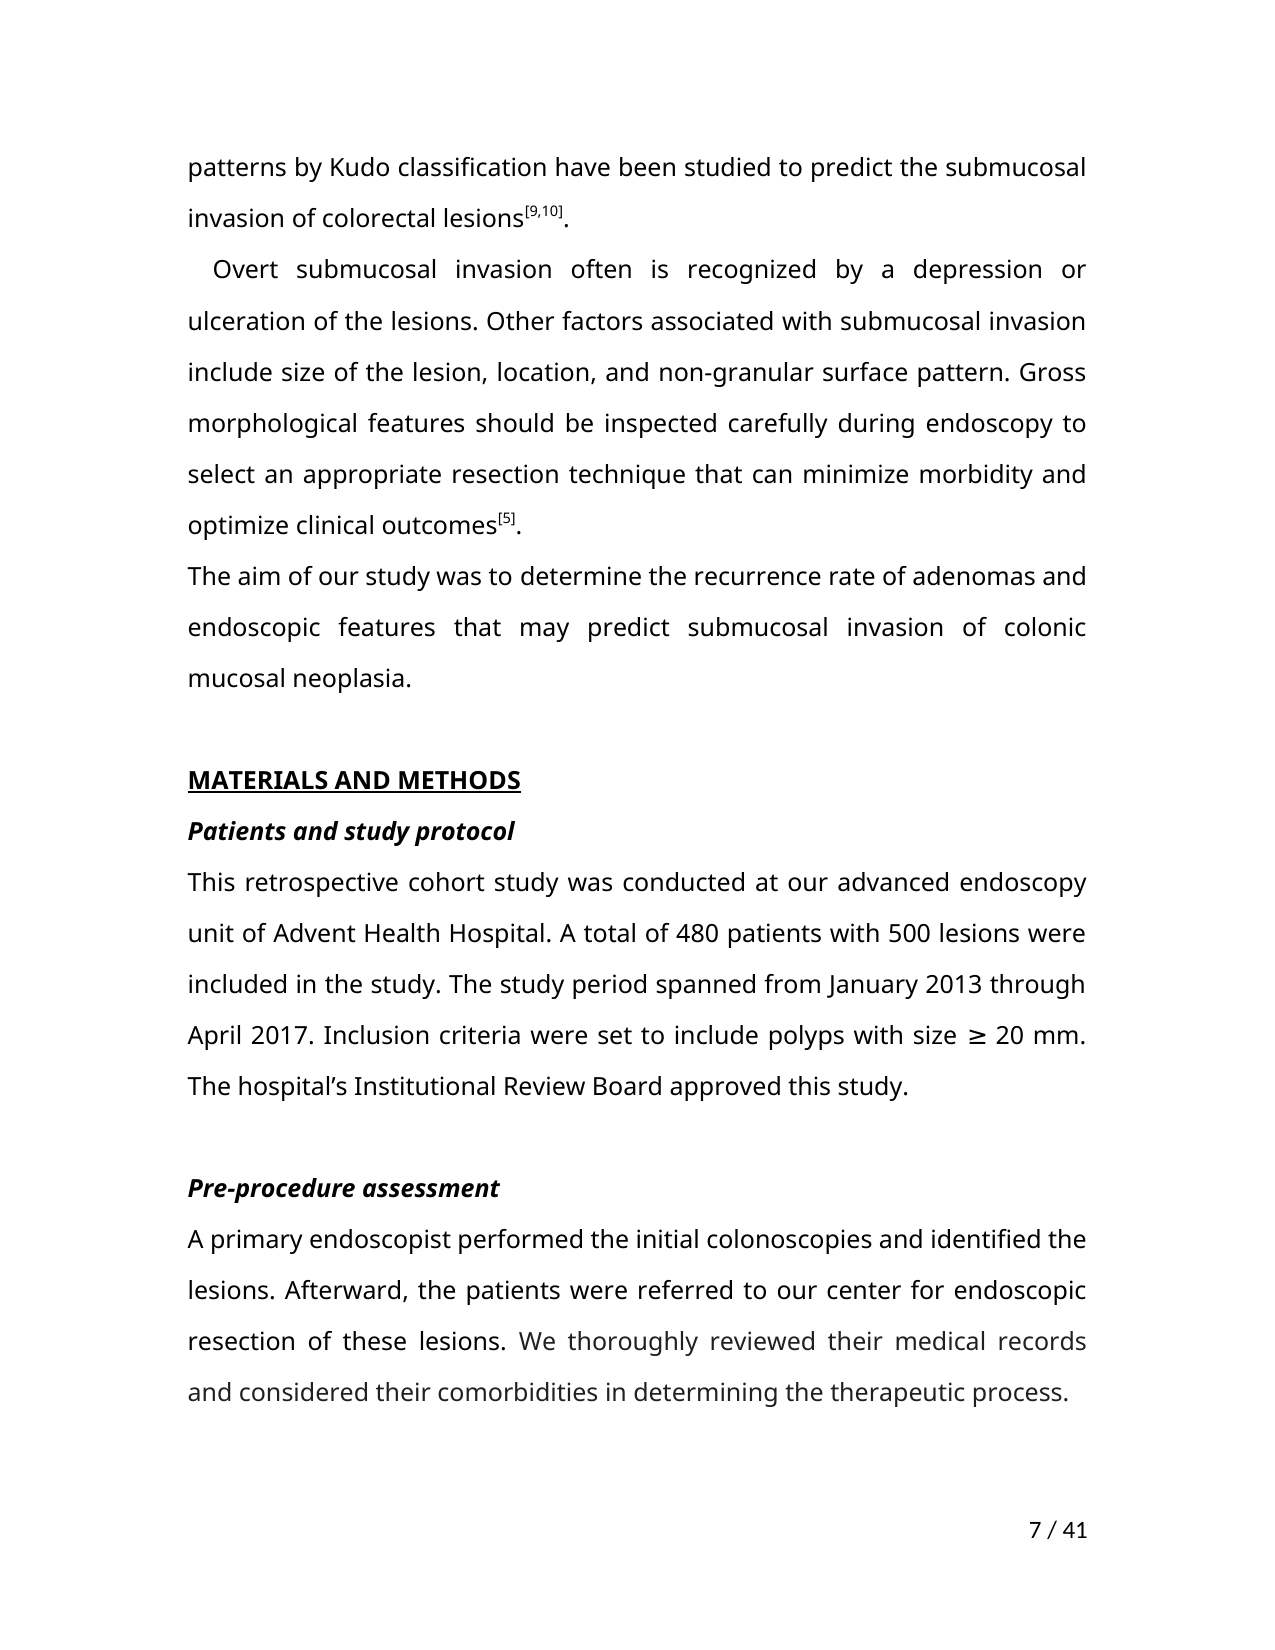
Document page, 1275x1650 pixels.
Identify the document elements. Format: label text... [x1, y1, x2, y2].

text This retrospective cohort study was conducted at our advanced endoscopy unit of Advent Health Hospital. A total of 480 patients with 500 lesions were included in the study. The study period spanned from January 2013 through April 2017. Inclusion criteria were set to include polyps with size ≥ 20 mm. The hospital’s Institutional Review Board approved this study. [187, 864, 1087, 1103]
text Patients and study protocol [187, 813, 1087, 848]
text A primary endoscopist performed the initial colonoscopies and identified the lesions. Afterward, the patients were referred to our center for endoscopic resection of these lesions. We thoroughly reviewed their medical records and considered their comorbidities in determining the therapeutic process. [187, 1222, 1087, 1409]
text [187, 150, 1087, 235]
text MATERIALS AND METHODS [187, 762, 1087, 797]
text Pre-procedure assessment [187, 1171, 1087, 1205]
text Overt submucosal invasion often is recognized by a depression or ulceration of the lesions. Other factors associated with submucosal invasion include size of the lesion, location, and non-granular surface pattern. Gross morphological features should be inspected carefully during endoscopy to select an appropriate resection technique that can minimize morbidity and optimize clinical outcomes[5]. [187, 252, 1087, 541]
text The aim of our study was to determine the recurrence rate of adenomas and endoscopic features that may predict submucosal invasion of colonic mucosal neoplasia. [187, 558, 1087, 694]
